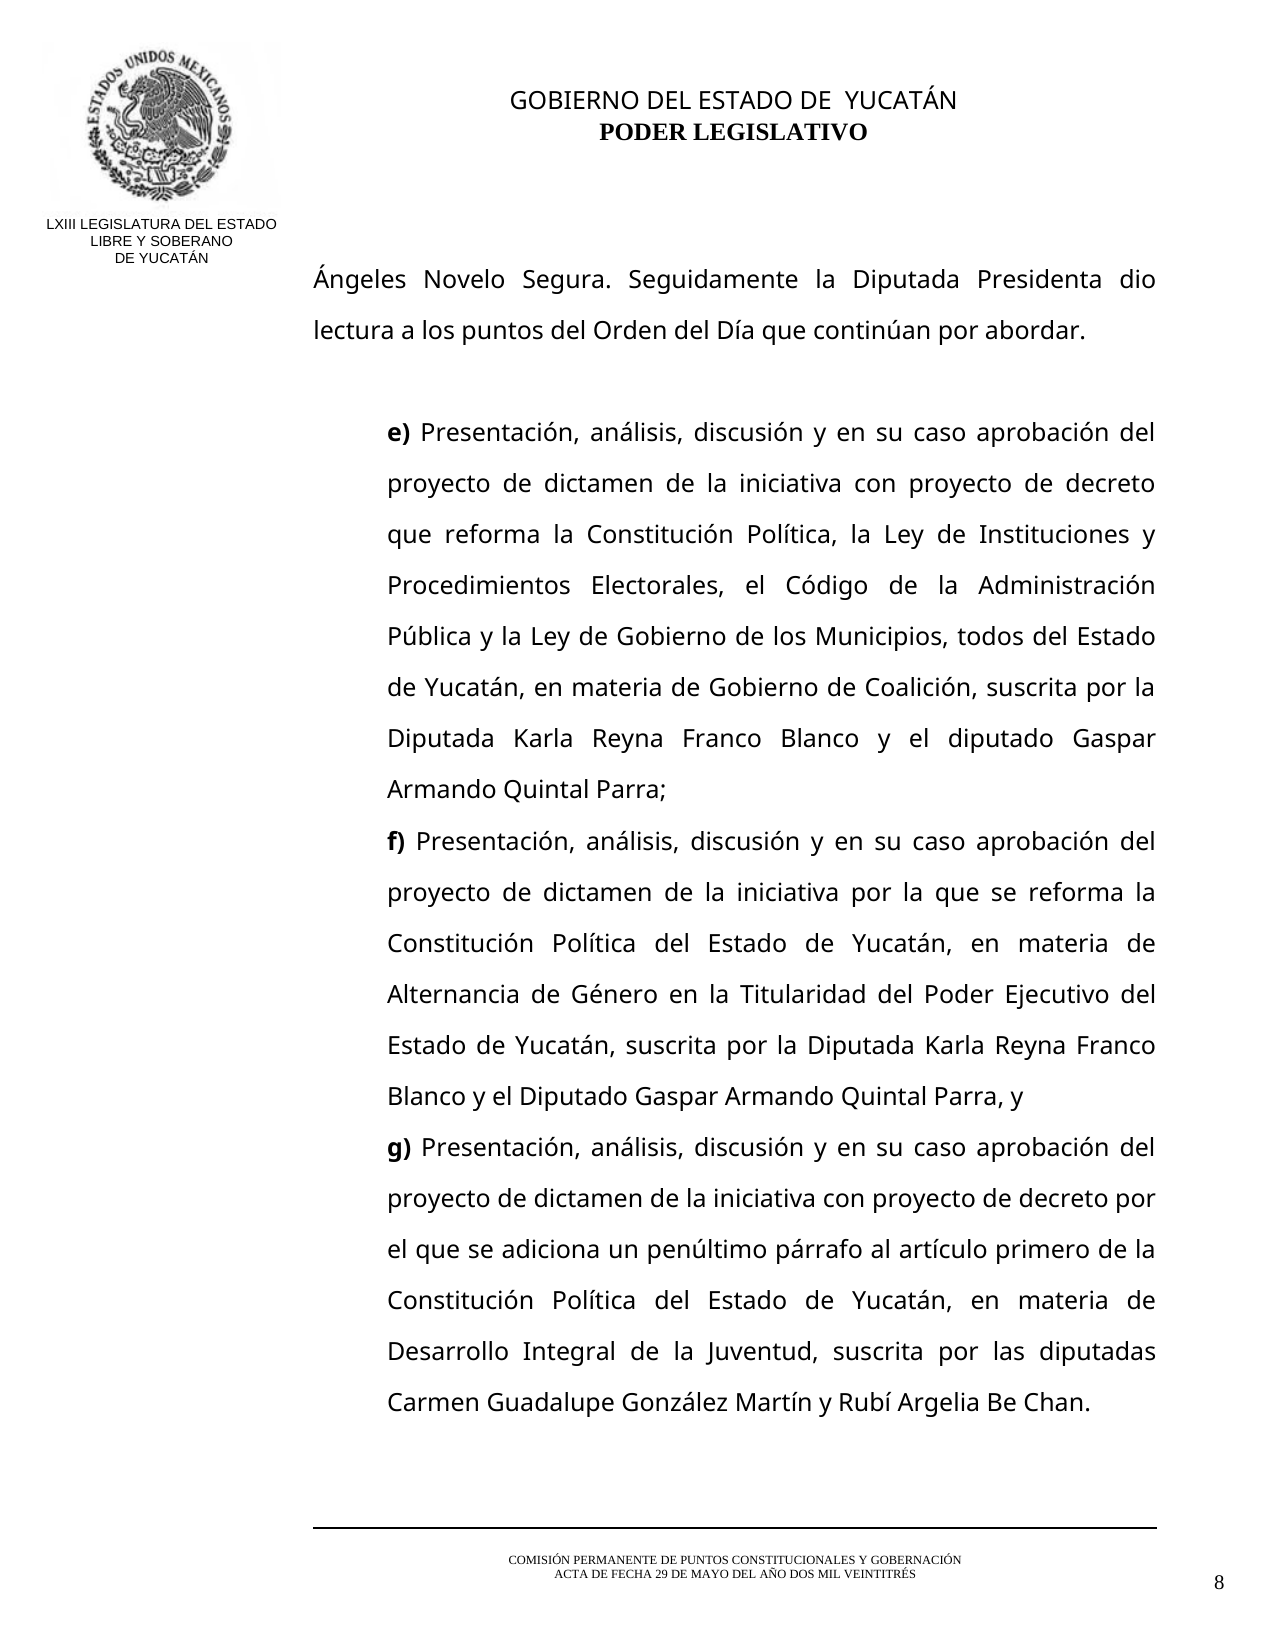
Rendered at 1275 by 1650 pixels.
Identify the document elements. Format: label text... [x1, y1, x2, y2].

text g) Presentación, análisis, discusión y en su caso aprobación del proyecto de dictamen de la iniciativa con proyecto de decreto por el que se adiciona un penúltimo párrafo al artículo primero de la Constitución Política del Estado de Yucatán, en materia de Desarrollo Integral de la Juventud, suscrita por las diputadas Carmen Guadalupe González Martín y Rubí Argelia Be Chan. [387, 1129, 1157, 1419]
text f) Presentación, análisis, discusión y en su caso aprobación del proyecto de dictamen de la iniciativa por la que se reforma la Constitución Política del Estado de Yucatán, en materia de Alternancia de Género en la Titularidad del Poder Ejecutivo del Estado de Yucatán, suscrita por la Diputada Karla Reyna Franco Blanco y el Diputado Gaspar Armando Quintal Parra, y [387, 823, 1157, 1112]
text e) Presentación, análisis, discusión y en su caso aprobación del proyecto de dictamen de la iniciativa con proyecto de decreto que reforma la Constitución Política, la Ley de Instituciones y Procedimientos Electorales, el Código de la Administración Pública y la Ley de Gobierno de los Municipios, todos del Estado de Yucatán, en materia de Gobierno de Coalición, suscrita por la Diputada Karla Reyna Franco Blanco y el diputado Gaspar Armando Quintal Parra; [387, 415, 1157, 806]
picture [42, 42, 281, 217]
